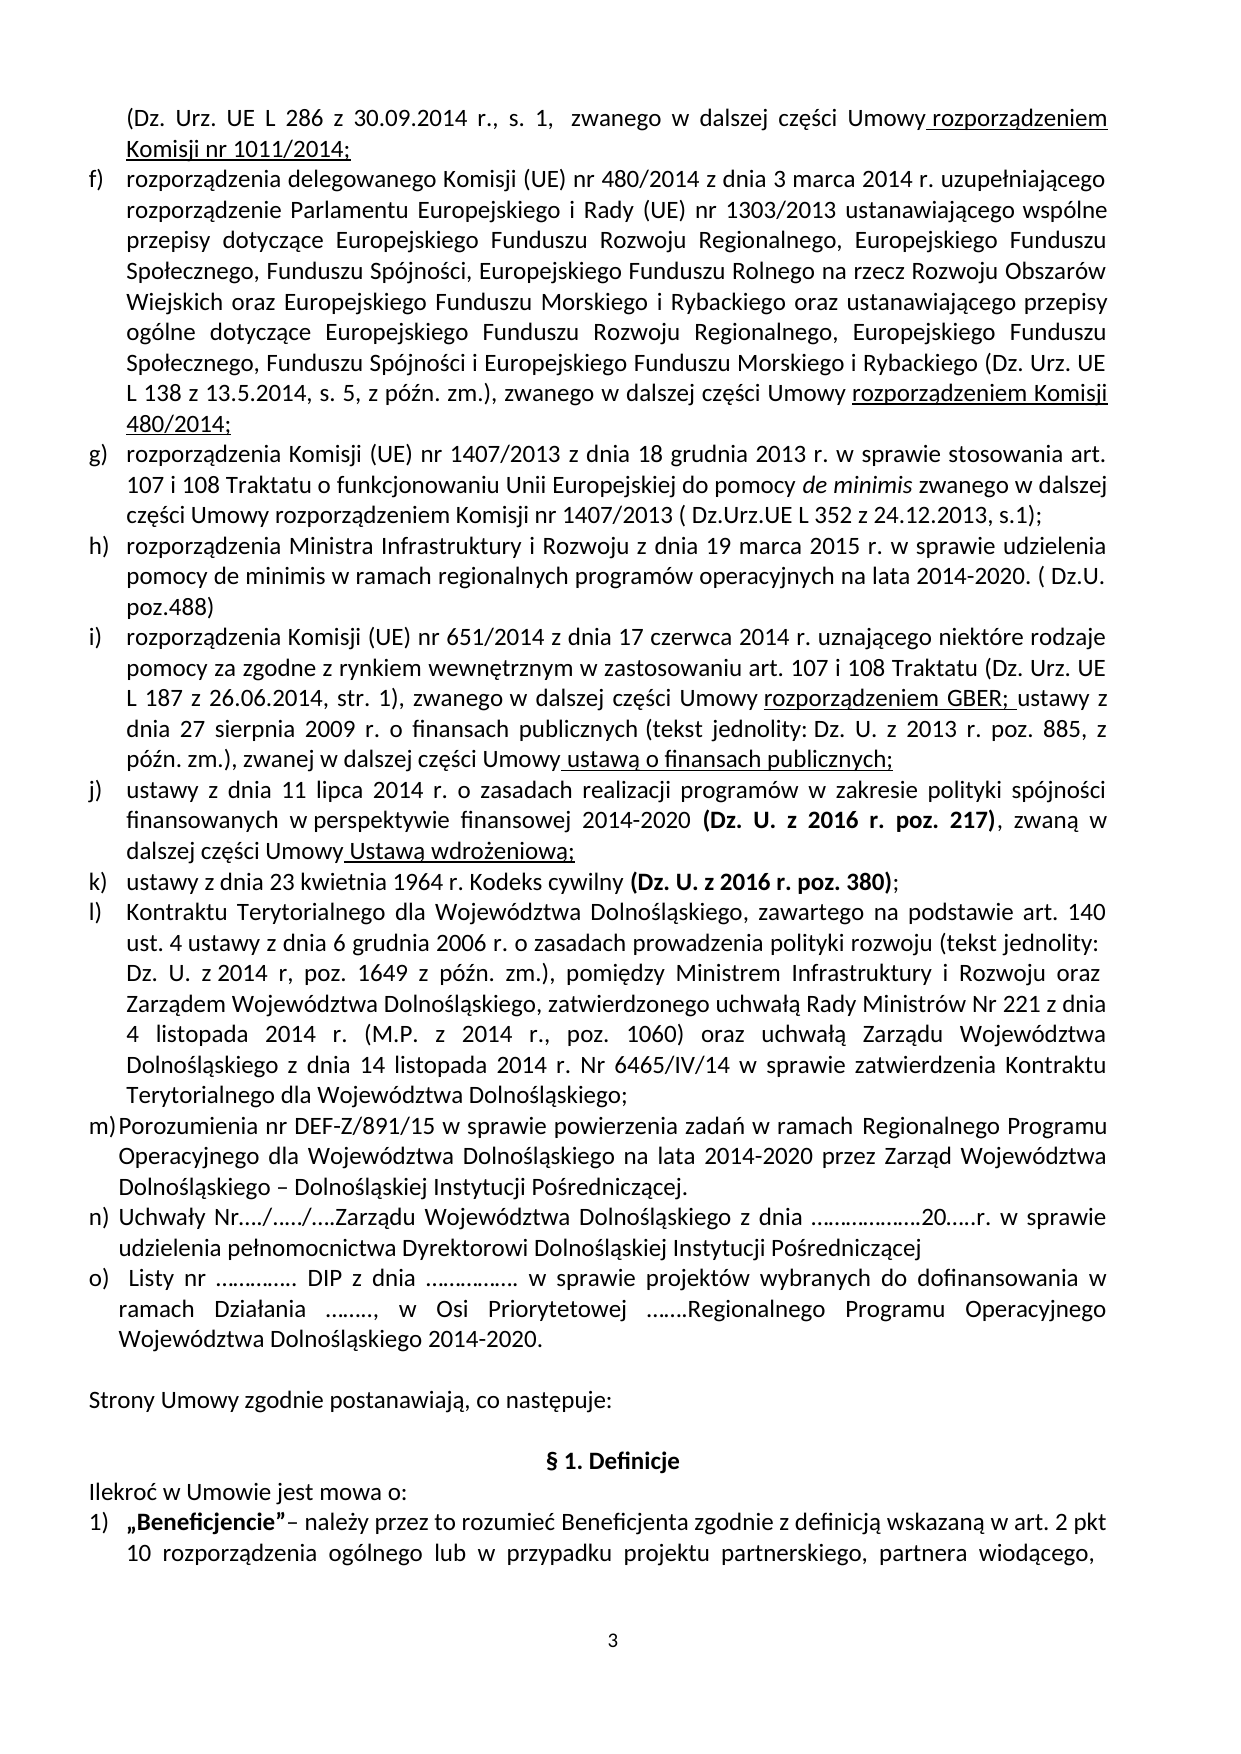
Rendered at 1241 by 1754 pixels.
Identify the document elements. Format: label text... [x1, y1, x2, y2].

list ustawy z dnia 23 kwietnia 1964 r. Kodeks cywilny (Dz. U. z 2016 r. poz. 380); [89, 866, 1107, 896]
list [89, 103, 1107, 164]
list ustawy z dnia 11 lipca 2014 r. o zasadach realizacji programów w zakresie polityki spójności finansowanych w perspektywie finansowej 2014-2020 (Dz. U. z 2016 r. poz. 217), zwaną w dalszej części Umowy Ustawą wdrożeniową; [89, 774, 1107, 866]
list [89, 1507, 1107, 1568]
subtitle § 1. Definicje [89, 1446, 1137, 1476]
text Strony Umowy zgodnie postanawiają, co następuje: [89, 1384, 1137, 1415]
list rozporządzenia delegowanego Komisji (UE) nr 480/2014 z dnia 3 marca 2014 r. uzupełniającego rozporządzenie Parlamentu Europejskiego i Rady (UE) nr 1303/2013 ustanawiającego wspólne przepisy dotyczące Europejskiego Funduszu Rozwoju Regionalnego, Europejskiego Funduszu Społecznego, Funduszu Spójności, Europejskiego Funduszu Rolnego na rzecz Rozwoju Obszarów Wiejskich oraz Europejskiego Funduszu Morskiego i Rybackiego oraz ustanawiającego przepisy ogólne dotyczące Europejskiego Funduszu Rozwoju Regionalnego, Europejskiego Funduszu Społecznego, Funduszu Spójności i Europejskiego Funduszu Morskiego i Rybackiego (Dz. Urz. UE L 138 z 13.5.2014, s. 5, z późn. zm.), zwanego w dalszej części Umowy rozporządzeniem Komisji 480/2014; [89, 164, 1107, 438]
list Listy nr ………….. DIP z dnia ……………. w sprawie projektów wybranych do dofinansowania w ramach Działania …….., w Osi Priorytetowej …….Regionalnego Programu Operacyjnego Województwa Dolnośląskiego 2014-2020. [89, 1262, 1107, 1354]
list Uchwały Nr…./..…/….Zarządu Województwa Dolnośląskiego z dnia ……………….20…..r. w sprawie udzielenia pełnomocnictwa Dyrektorowi Dolnośląskiej Instytucji Pośredniczącej [89, 1201, 1107, 1262]
list Kontraktu Terytorialnego dla Województwa Dolnośląskiego, zawartego na podstawie art. 140 ust. 4 ustawy z dnia 6 grudnia 2006 r. o zasadach prowadzenia polityki rozwoju (tekst jednolity: Dz. U. z 2014 r, poz. 1649 z późn. zm.), pomiędzy Ministrem Infrastruktury i Rozwoju oraz Zarządem Województwa Dolnośląskiego, zatwierdzonego uchwałą Rady Ministrów Nr 221 z dnia 4 listopada 2014 r. (M.P. z 2014 r., poz. 1060) oraz uchwałą Zarządu Województwa Dolnośląskiego z dnia 14 listopada 2014 r. Nr 6465/IV/14 w sprawie zatwierdzenia Kontraktu Terytorialnego dla Województwa Dolnośląskiego; [89, 896, 1107, 1110]
list rozporządzenia Ministra Infrastruktury i Rozwoju z dnia 19 marca 2015 r. w sprawie udzielenia pomocy de minimis w ramach regionalnych programów operacyjnych na lata 2014-2020. ( Dz.U. poz.488) [89, 530, 1107, 621]
list rozporządzenia Komisji (UE) nr 1407/2013 z dnia 18 grudnia 2013 r. w sprawie stosowania art. 107 i 108 Traktatu o funkcjonowaniu Unii Europejskiej do pomocy de minimis zwanego w dalszej części Umowy rozporządzeniem Komisji nr 1407/2013 ( Dz.Urz.UE L 352 z 24.12.2013, s.1); [89, 438, 1107, 530]
list Porozumienia nr DEF-Z/891/15 w sprawie powierzenia zadań w ramach Regionalnego Programu Operacyjnego dla Województwa Dolnośląskiego na lata 2014-2020 przez Zarząd Województwa Dolnośląskiego – Dolnośląskiej Instytucji Pośredniczącej. [89, 1110, 1107, 1201]
text Ilekroć w Umowie jest mowa o: [89, 1476, 1137, 1507]
list rozporządzenia Komisji (UE) nr 651/2014 z dnia 17 czerwca 2014 r. uznającego niektóre rodzaje pomocy za zgodne z rynkiem wewnętrznym w zastosowaniu art. 107 i 108 Traktatu (Dz. Urz. UE L 187 z 26.06.2014, str. 1), zwanego w dalszej części Umowy rozporządzeniem GBER; ustawy z dnia 27 sierpnia 2009 r. o finansach publicznych (tekst jednolity: Dz. U. z 2013 r. poz. 885, z późn. zm.), zwanej w dalszej części Umowy ustawą o finansach publicznych; [89, 621, 1107, 774]
